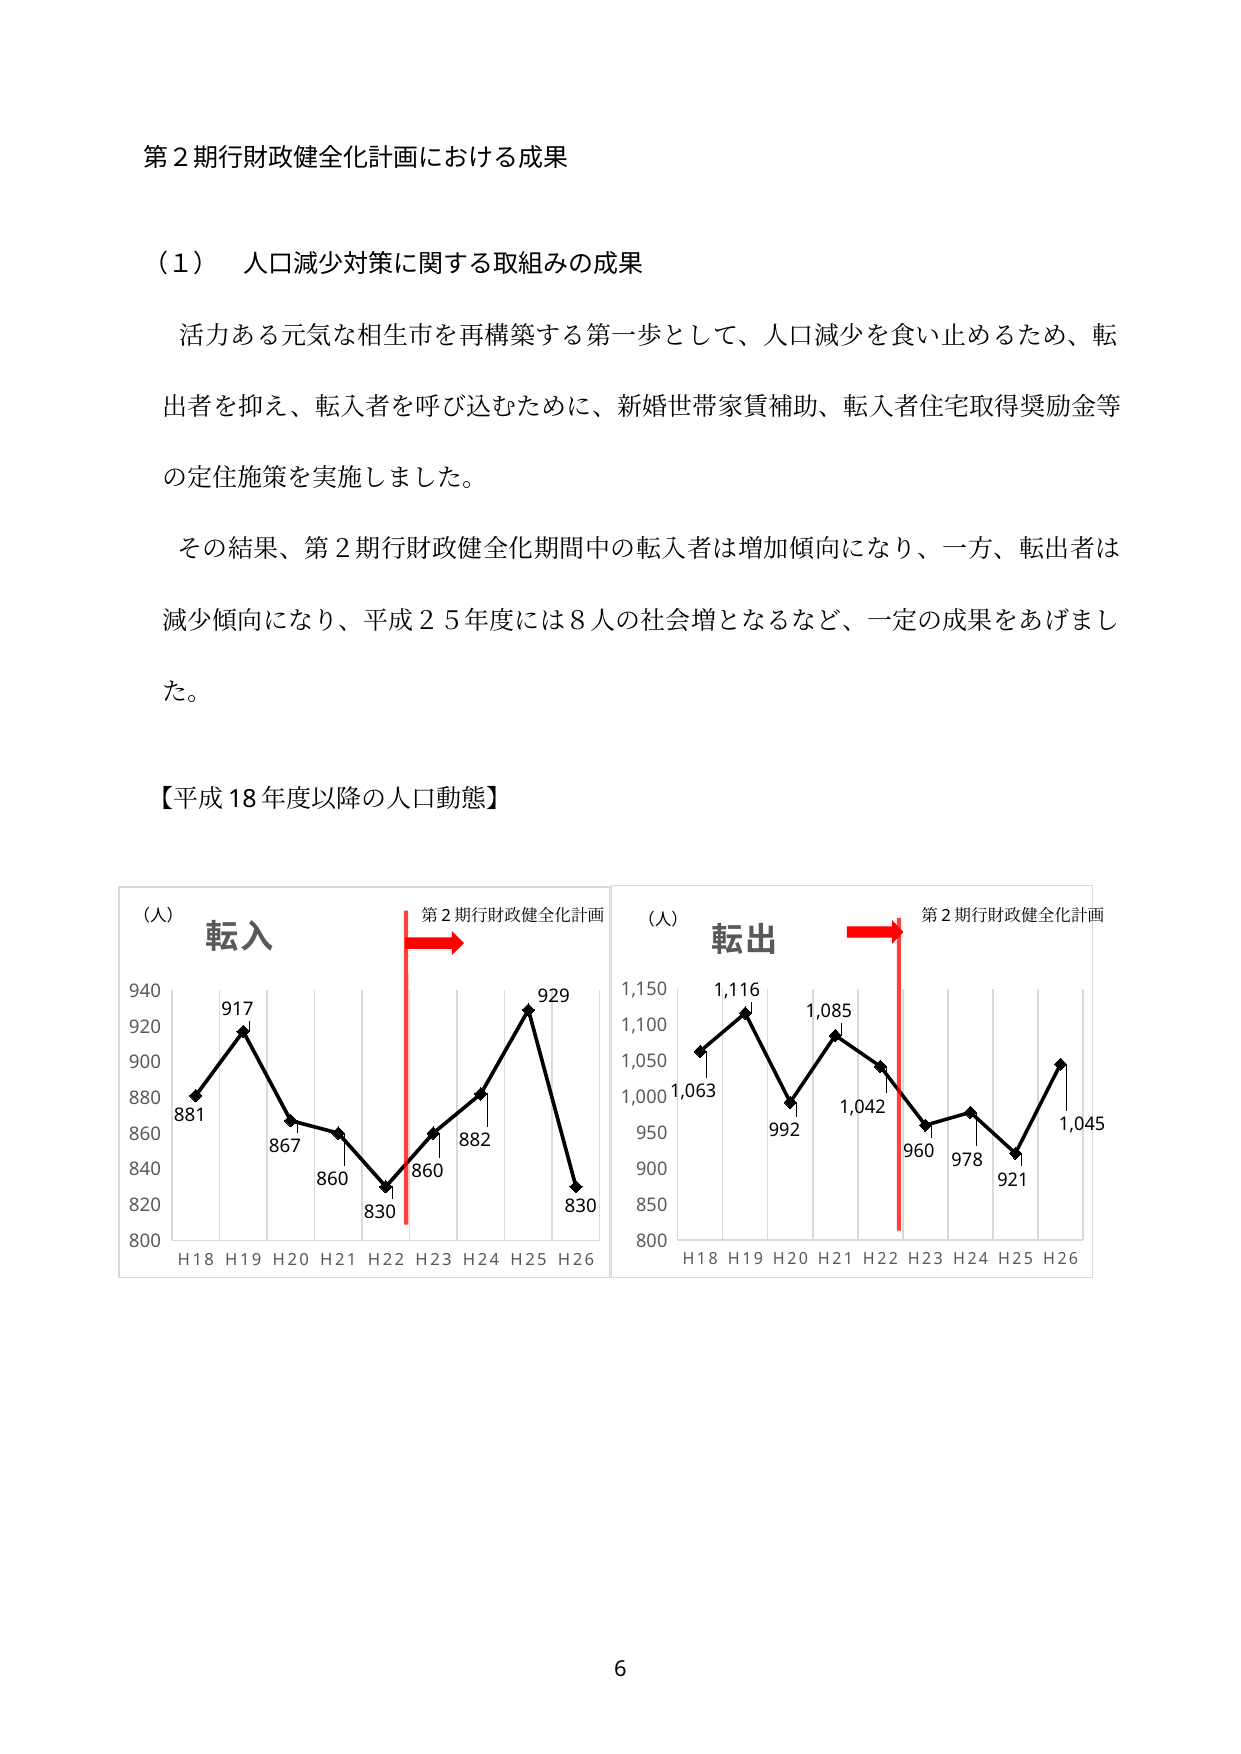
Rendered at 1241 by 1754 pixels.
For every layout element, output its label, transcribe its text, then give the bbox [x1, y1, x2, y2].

text （１） 人口減少対策に関する取組みの成果 [118, 226, 1122, 298]
text 【平成18年度以降の人口動態】 [148, 761, 1122, 832]
text 第２期行財政健全化計画における成果 [118, 119, 1122, 191]
text その結果、第２期行財政健全化期間中の転入者は増加傾向になり、一方、転出者は減少傾向になり、平成２５年度には８人の社会増となるなど、一定の成果をあげました。 [162, 511, 1122, 725]
text 活力ある元気な相生市を再構築する第一歩として、人口減少を食い止めるため、転出者を抑え、転入者を呼び込むために、新婚世帯家賃補助、転入者住宅取得奨励金等の定住施策を実施しました。 [103, 298, 1122, 511]
